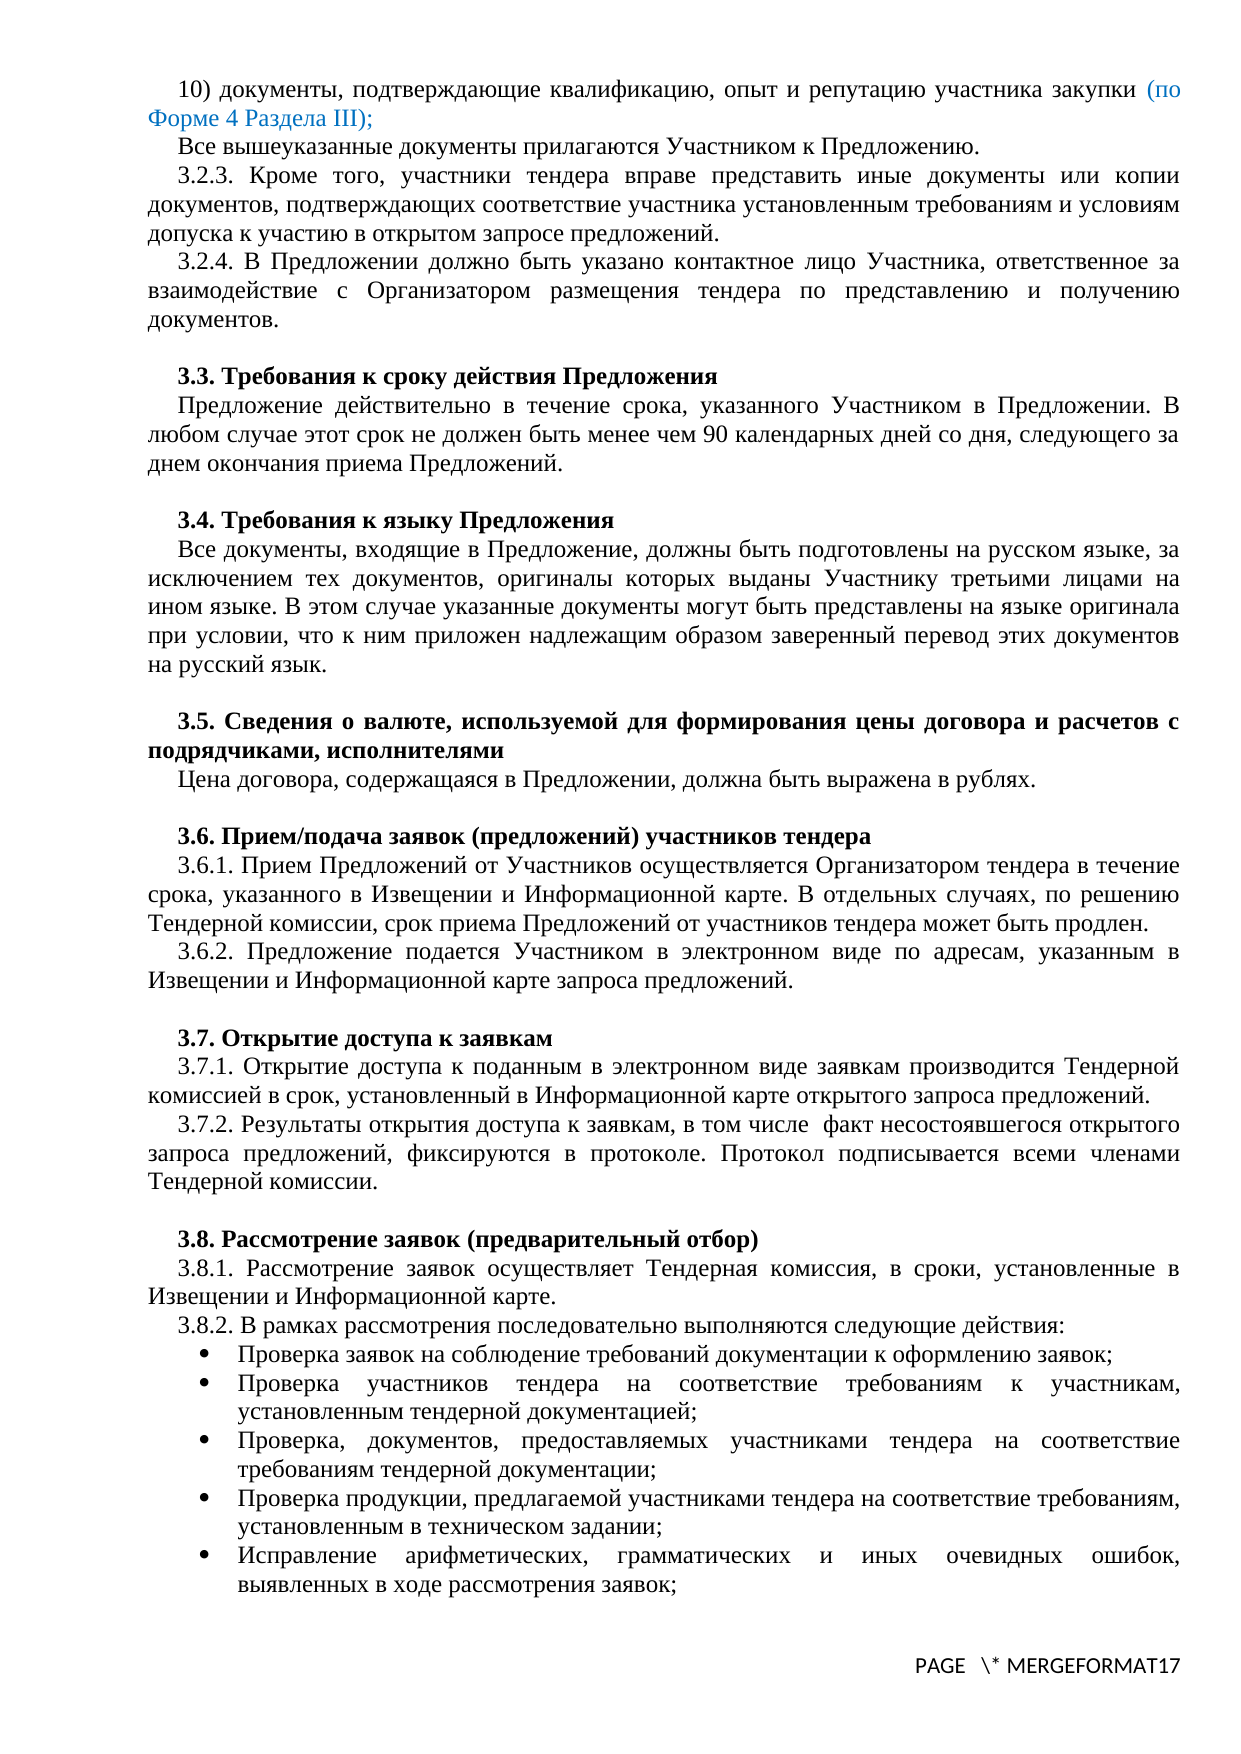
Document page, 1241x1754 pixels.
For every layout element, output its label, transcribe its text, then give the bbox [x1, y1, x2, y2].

text 3.3. Требования к сроку действия Предложения [148, 361, 1181, 390]
list Исправление арифметических, грамматических и иных очевидных ошибок, выявленных в ходе рассмотрения заявок; [200, 1540, 1181, 1598]
text Предложение действительно в течение срока, указанного Участником в Предложении. В любом случае этот срок не должен быть менее чем 90 календарных дней со дня, следующего за днем окончания приема Предложений. [148, 390, 1181, 476]
text 3.8.1. Рассмотрение заявок осуществляет Тендерная комиссия, в сроки, установленные в Извещении и Информационной карте. [148, 1253, 1181, 1310]
text Цена договора, содержащаяся в Предложении, должна быть выражена в рублях. [148, 764, 1181, 793]
text 10) документы, подтверждающие квалификацию, опыт и репутацию участника закупки (по Форме 4 Раздела III); [148, 74, 1181, 131]
list Проверка, документов, предоставляемых участниками тендера на соответствие требованиям тендерной документации; [200, 1425, 1181, 1483]
text 3.7.2. Результаты открытия доступа к заявкам, в том числе факт несостоявшегося открытого запроса предложений, фиксируются в протоколе. Протокол подписывается всеми членами Тендерной комиссии. [148, 1109, 1181, 1195]
text 3.6. Прием/подача заявок (предложений) участников тендера [148, 821, 1181, 850]
text Все вышеуказанные документы прилагаются Участником к Предложению. [148, 131, 1181, 160]
text 3.6.1. Прием Предложений от Участников осуществляется Организатором тендера в течение срока, указанного в Извещении и Информационной карте. В отдельных случаях, по решению Тендерной комиссии, срок приема Предложений от участников тендера может быть продлен. [148, 850, 1181, 936]
text 3.5. Сведения о валюте, используемой для формирования цены договора и расчетов с подрядчиками, исполнителями [148, 706, 1181, 764]
text 3.7.1. Открытие доступа к поданным в электронном виде заявкам производится Тендерной комиссией в срок, установленный в Информационной карте открытого запроса предложений. [148, 1051, 1181, 1109]
text 3.8.2. В рамках рассмотрения последовательно выполняются следующие действия: [148, 1310, 1181, 1339]
text Все документы, входящие в Предложение, должны быть подготовлены на русском языке, за исключением тех документов, оригиналы которых выданы Участнику третьими лицами на ином языке. В этом случае указанные документы могут быть представлены на языке оригинала при условии, что к ним приложен надлежащим образом заверенный перевод этих документов на русский язык. [148, 534, 1181, 678]
text 3.7. Открытие доступа к заявкам [148, 1023, 1181, 1051]
list Проверка участников тендера на соответствие требованиям к участникам, установленным тендерной документацией; [200, 1368, 1181, 1425]
list Проверка заявок на соблюдение требований документации к оформлению заявок; [200, 1339, 1181, 1368]
text 3.8. Рассмотрение заявок (предварительный отбор) [148, 1224, 1181, 1253]
text 3.2.3. Кроме того, участники тендера вправе представить иные документы или копии документов, подтверждающих соответствие участника установленным требованиям и условиям допуска к участию в открытом запросе предложений. [148, 160, 1181, 246]
list Проверка продукции, предлагаемой участниками тендера на соответствие требованиям, установленным в техническом задании; [200, 1483, 1181, 1540]
text 3.2.4. В Предложении должно быть указано контактное лицо Участника, ответственное за взаимодействие с Организатором размещения тендера по представлению и получению документов. [148, 246, 1181, 333]
text 3.4. Требования к языку Предложения [148, 505, 1181, 534]
text 3.6.2. Предложение подается Участником в электронном виде по адресам, указанным в Извещении и Информационной карте запроса предложений. [148, 936, 1181, 994]
